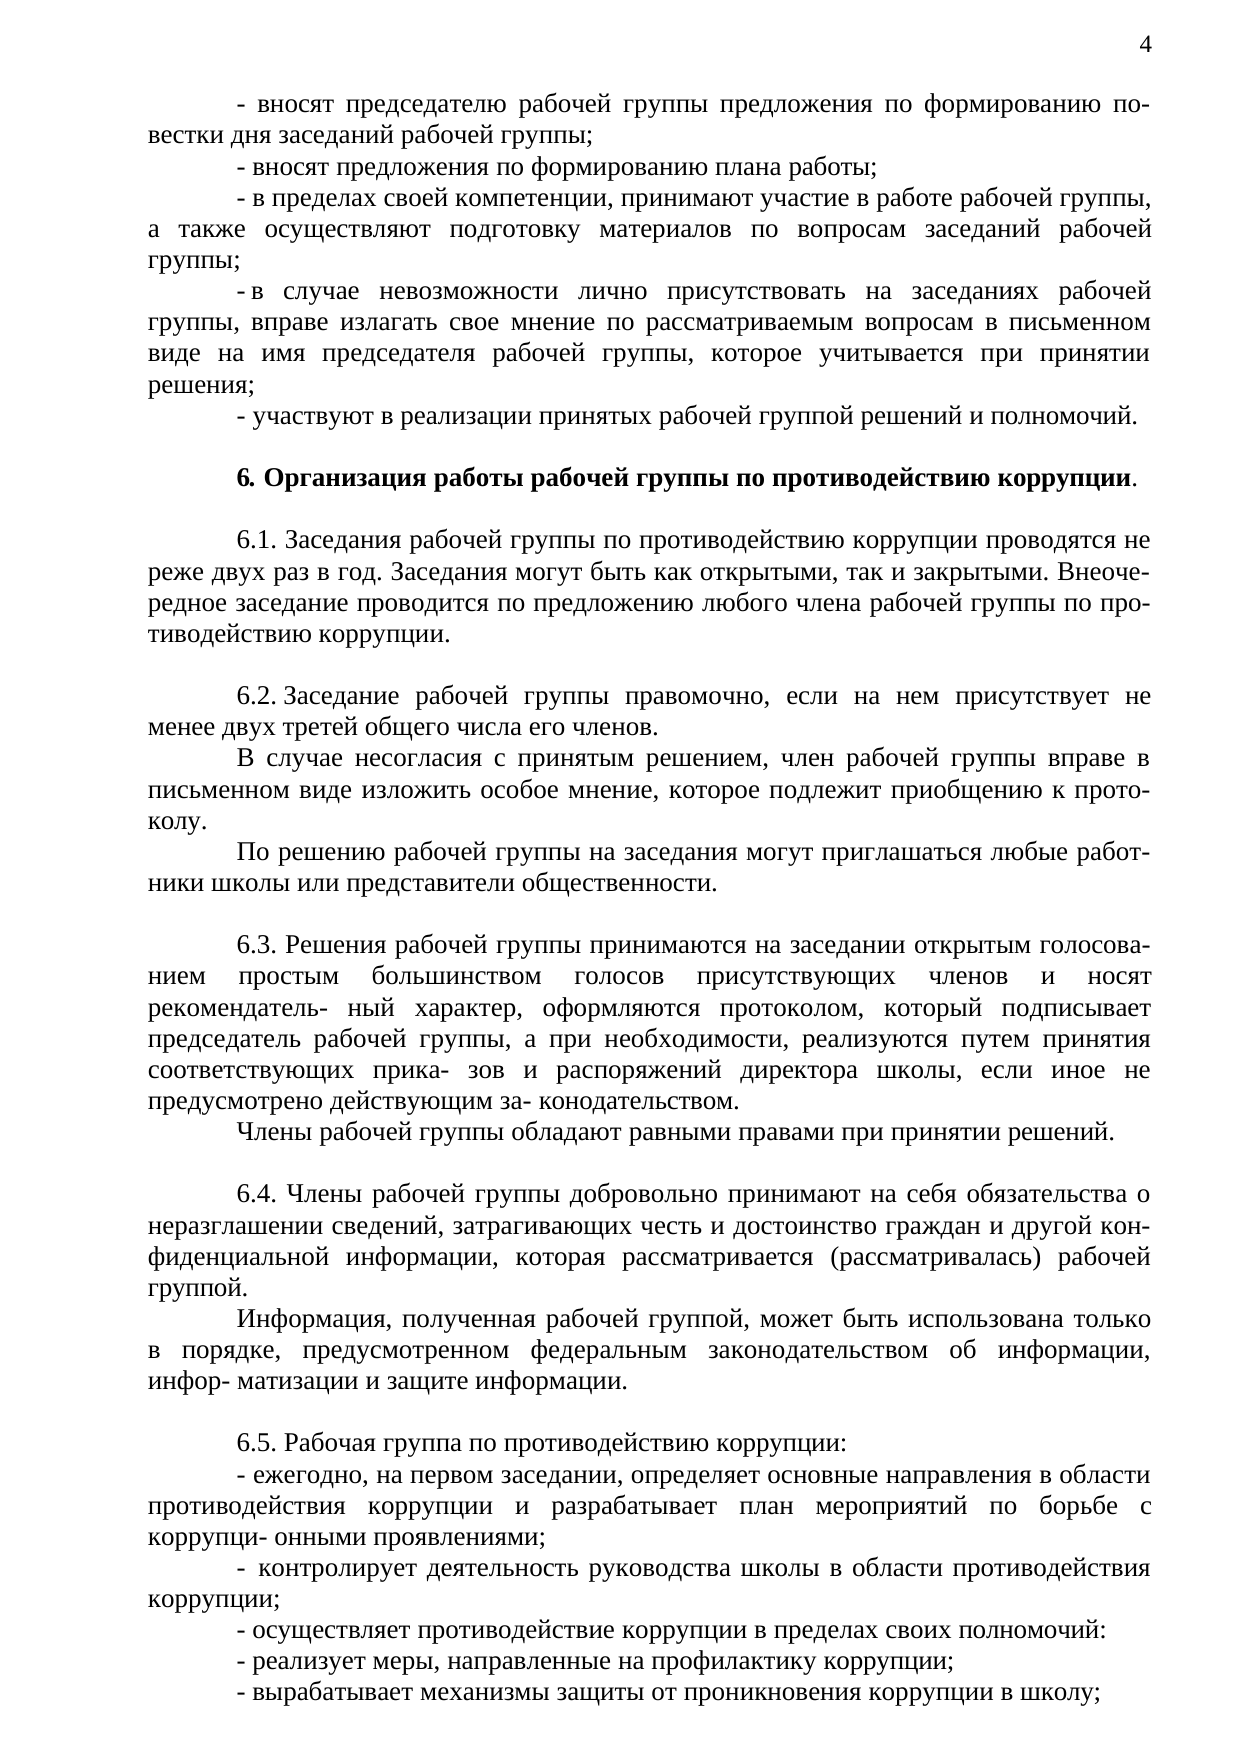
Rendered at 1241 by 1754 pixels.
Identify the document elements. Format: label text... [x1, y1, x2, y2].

list Рабочая группа по противодействию коррупции: [236, 1427, 1163, 1458]
list Члены рабочей группы добровольно принимают на себя обязательства о неразглашении сведений, затрагивающих честь и достоинство граждан и другой кон- фиденциальной информации, которая рассматривается (рассматривалась) рабочей группой. [148, 1178, 1152, 1302]
list Заседания рабочей группы по противодействию коррупции проводятся не реже двух раз в год. Заседания могут быть как открытыми, так и закрытыми. Внеоче- редное заседание проводится по предложению любого члена рабочей группы по про- тиводействию коррупции. [148, 523, 1152, 648]
list осуществляет противодействие коррупции в пределах своих полномочий: [236, 1614, 1163, 1645]
text По решению рабочей группы на заседания могут приглашаться любые работ- ники школы или представители общественности. [148, 835, 1151, 897]
list вырабатывает механизмы защиты от проникновения коррупции в школу; [236, 1676, 1163, 1707]
list Решения рабочей группы принимаются на заседании открытым голосова- нием простым большинством голосов присутствующих членов и носят рекомендатель- ный характер, оформляются протоколом, который подписывает председатель рабочей группы, а при необходимости, реализуются путем принятия соответствующих прика- зов и распоряжений директора школы, если иное не предусмотрено действующим за- конодательством. [148, 928, 1152, 1115]
text В случае несогласия с принятым решением, член рабочей группы вправе в письменном виде изложить особое мнение, которое подлежит приобщению к прото- колу. [148, 742, 1152, 835]
list реализует меры, направленные на профилактику коррупции; [236, 1645, 1163, 1676]
text Члены рабочей группы обладают равными правами при принятии решений. [236, 1115, 1163, 1146]
list ежегодно, на первом заседании, определяет основные направления в области противодействия коррупции и разрабатывает план мероприятий по борьбе с коррупци- онными проявлениями; [148, 1458, 1152, 1551]
subtitle Организация работы рабочей группы по противодействию коррупции. [236, 461, 1163, 492]
list в случае невозможности лично присутствовать на заседаниях рабочей группы, вправе излагать свое мнение по рассматриваемым вопросам в письменном виде на имя председателя рабочей группы, которое учитывается при принятии решения; [148, 274, 1151, 399]
text Информация, полученная рабочей группой, может быть использована только в порядке, предусмотренном федеральным законодательством об информации, инфор- матизации и защите информации. [148, 1302, 1152, 1396]
list вносят председателю рабочей группы предложения по формированию по- вестки дня заседаний рабочей группы; [148, 87, 1152, 149]
list контролирует деятельность руководства школы в области противодействия коррупции; [148, 1551, 1152, 1614]
list вносят предложения по формированию плана работы; [236, 149, 1163, 181]
list участвуют в реализации принятых рабочей группой решений и полномочий. [236, 399, 1163, 430]
list в пределах своей компетенции, принимают участие в работе рабочей группы, а также осуществляют подготовку материалов по вопросам заседаний рабочей группы; [148, 181, 1152, 274]
list Заседание рабочей группы правомочно, если на нем присутствует не менее двух третей общего числа его членов. [148, 679, 1151, 742]
